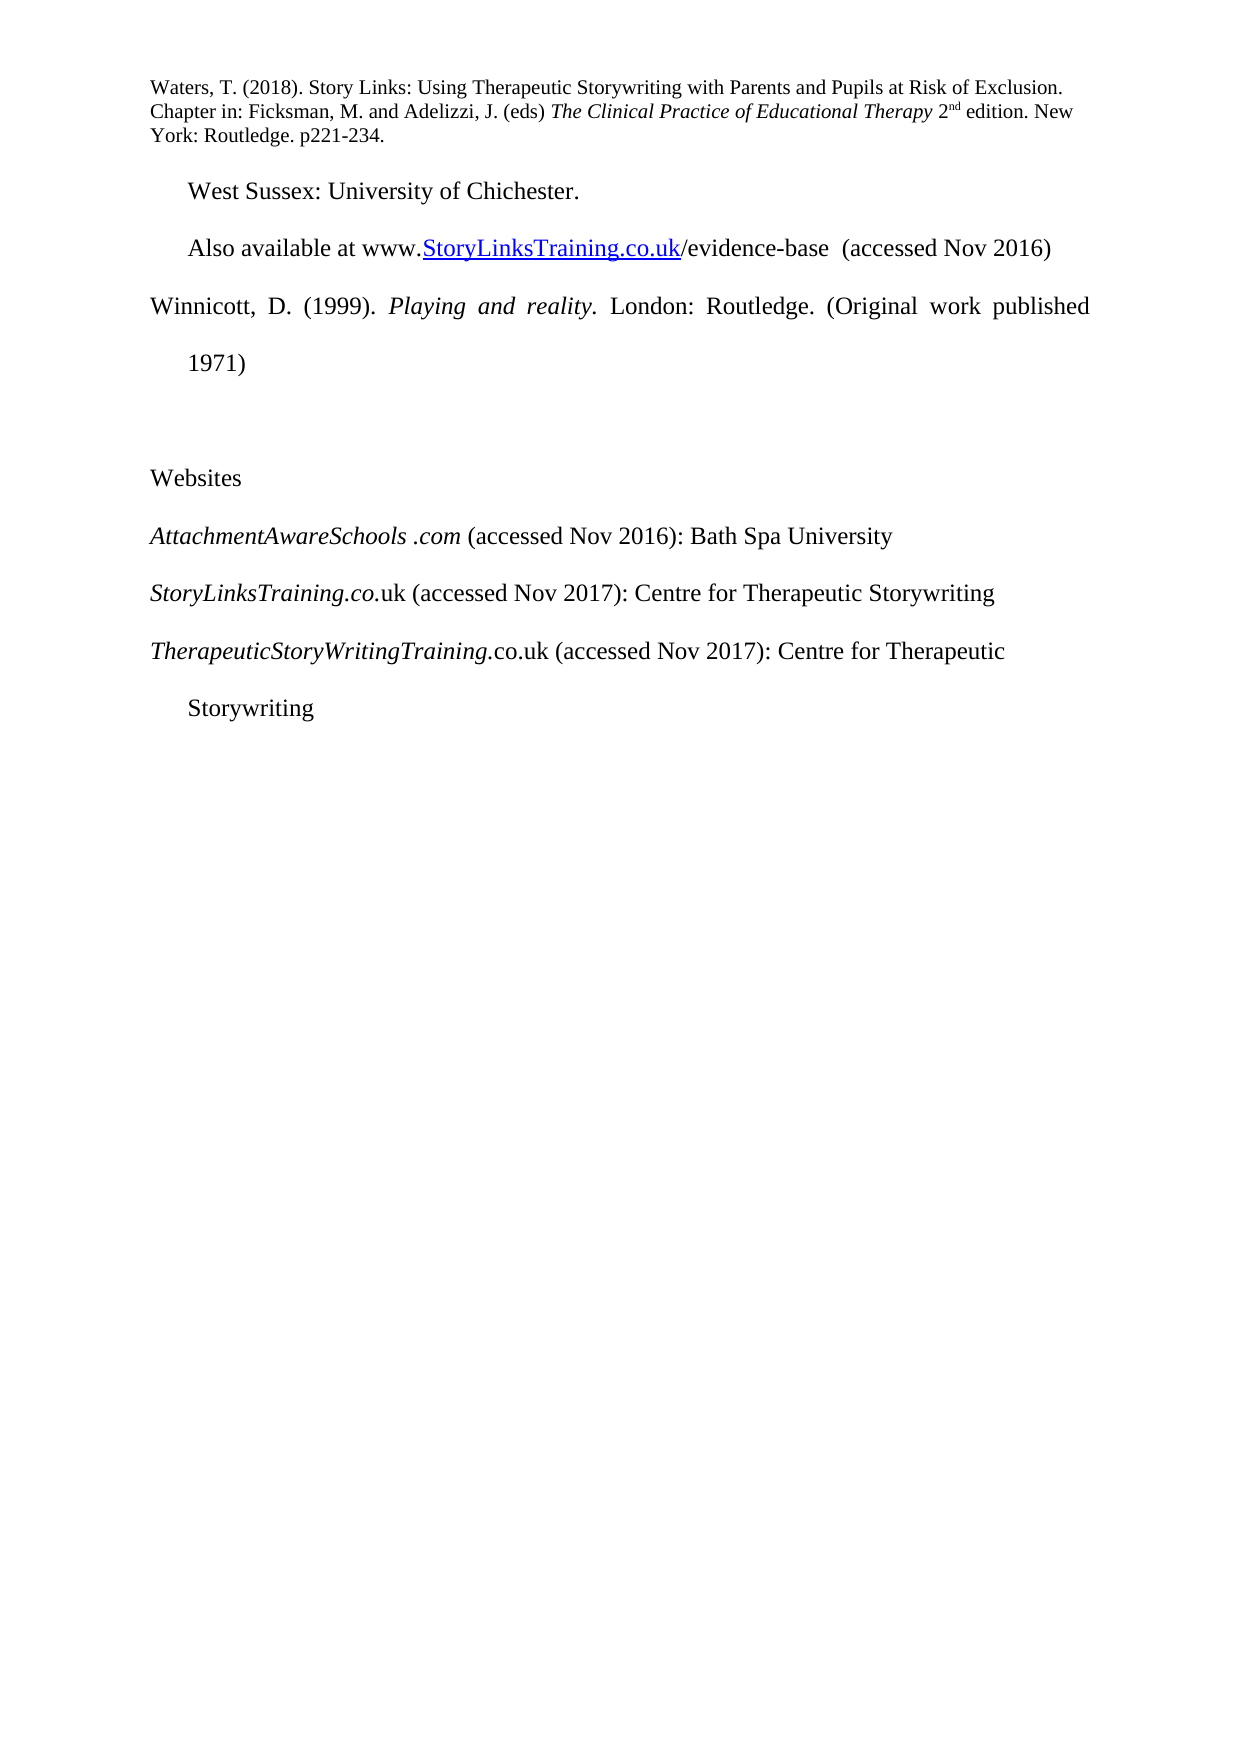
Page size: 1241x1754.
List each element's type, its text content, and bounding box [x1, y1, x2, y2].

text Also available at www.StoryLinksTraining.co.uk/evidence-base (accessed Nov 2016) [150, 233, 1090, 262]
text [150, 176, 1090, 205]
text Websites [150, 463, 1090, 492]
text AttachmentAwareSchools .com (accessed Nov 2016): Bath Spa University [150, 521, 1090, 550]
text Winnicott, D. (1999). Playing and reality. London: Routledge. (Original work published 1971) [150, 291, 1090, 377]
text StoryLinksTraining.co.uk (accessed Nov 2017): Centre for Therapeutic Storywriting [150, 578, 1090, 607]
text TherapeuticStoryWritingTraining.co.uk (accessed Nov 2017): Centre for Therapeutic Storywriting [150, 636, 1090, 722]
